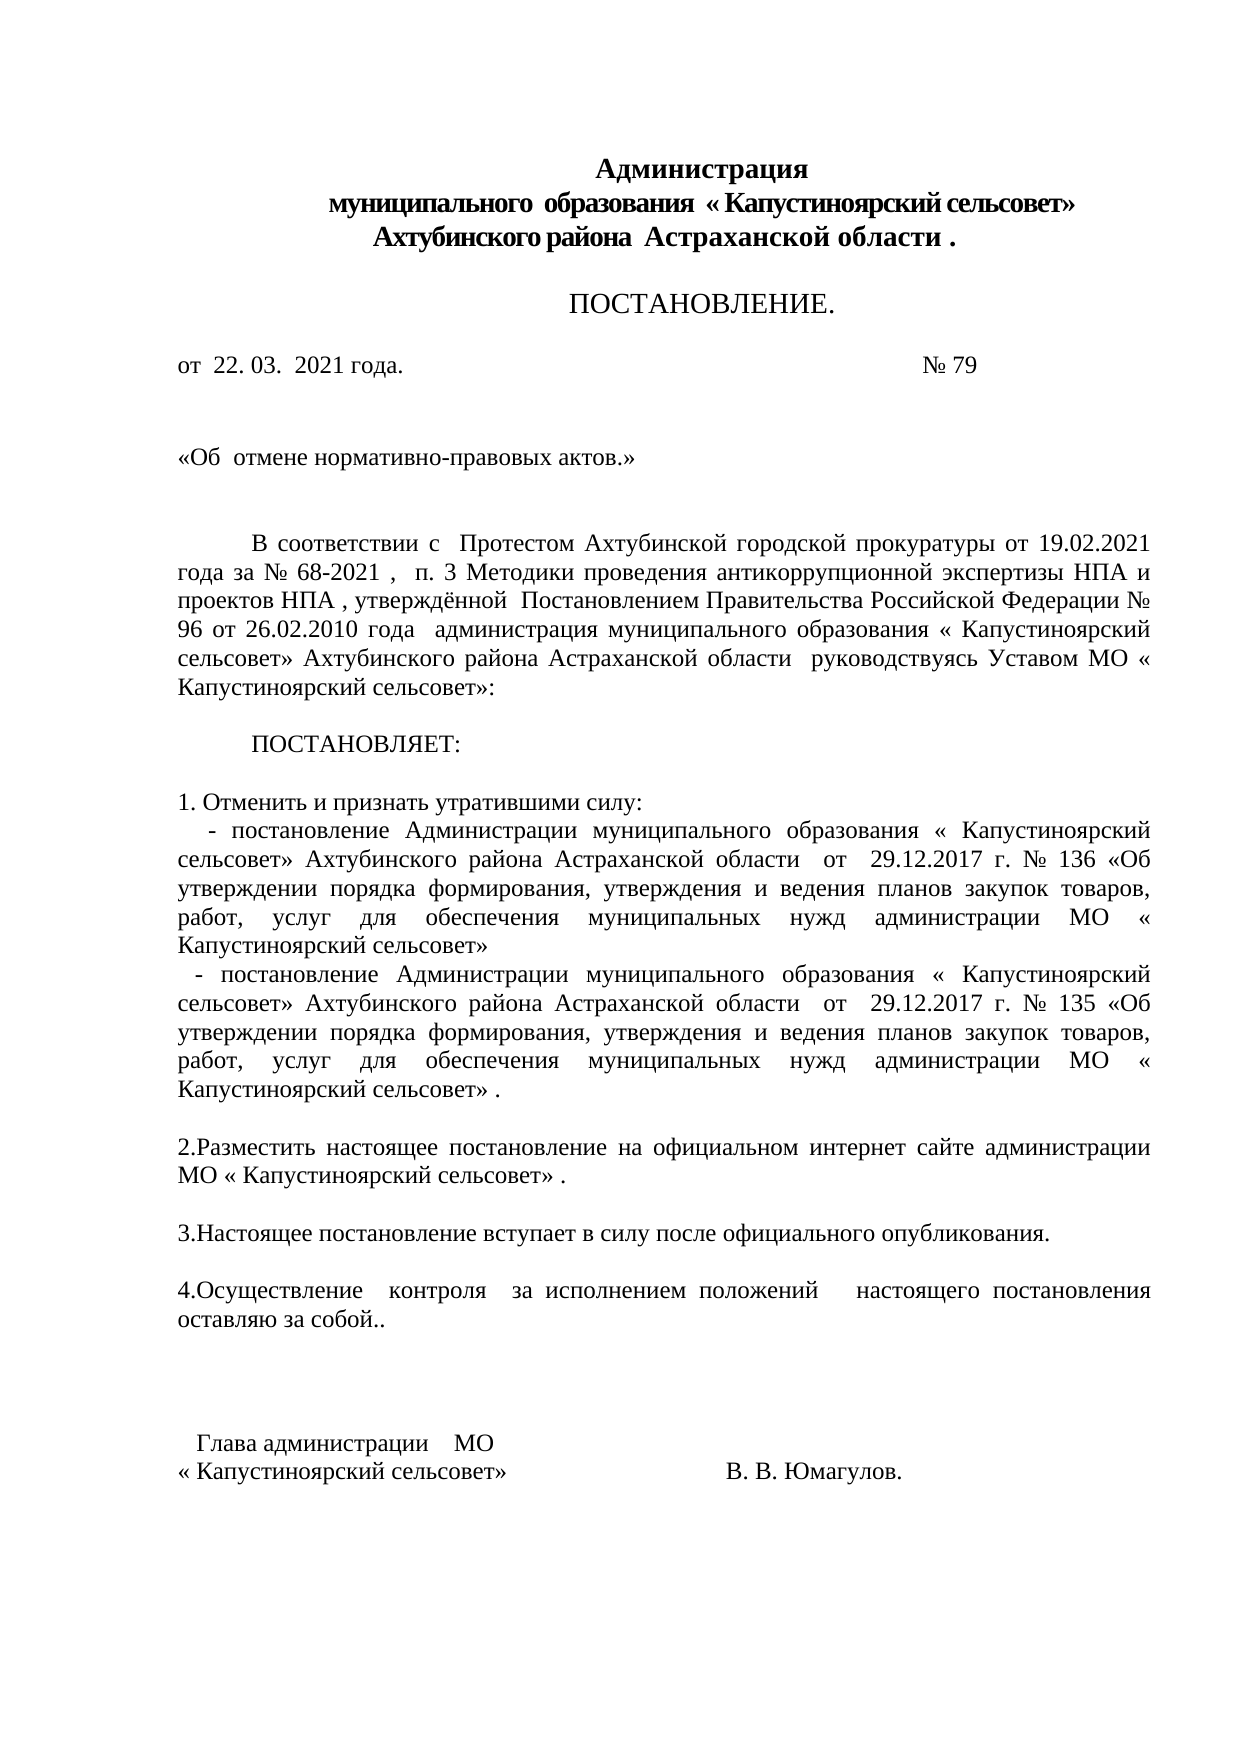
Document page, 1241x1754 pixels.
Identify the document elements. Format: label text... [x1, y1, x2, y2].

text В соответствии с Протестом Ахтубинской городской прокуратуры от 19.02.2021 года за № 68-2021 , п. 3 Методики проведения антикоррупционной экспертизы НПА и проектов НПА , утверждённой Постановлением Правительства Российской Федерации № 96 от 26.02.2010 года администрация муниципального образования « Капустиноярский сельсовет» Ахтубинского района Астраханской области руководствуясь Уставом МО « Капустиноярский сельсовет»: [177, 528, 1152, 700]
text 1. Отменить и признать утратившими силу: [177, 787, 1152, 815]
title « Капустиноярский сельсовет» В. В. Юмагулов. [177, 1456, 1152, 1485]
text муниципального образования « Капустиноярский сельсовет» Ахтубинского района Астраханской области . [177, 185, 1152, 252]
text 4.Осуществление контроля за исполнением положений настоящего постановления оставляю за собой.. [177, 1275, 1152, 1333]
text - постановление Администрации муниципального образования « Капустиноярский сельсовет» Ахтубинского района Астраханской области от 29.12.2017 г. № 136 «Об утверждении порядка формирования, утверждения и ведения планов закупок товаров, работ, услуг для обеспечения муниципальных нужд администрации МО « Капустиноярский сельсовет» [177, 815, 1152, 959]
text от 22. 03. 2021 года. № 79 [177, 351, 1152, 379]
text - постановление Администрации муниципального образования « Капустиноярский сельсовет» Ахтубинского района Астраханской области от 29.12.2017 г. № 135 «Об утверждении порядка формирования, утверждения и ведения планов закупок товаров, работ, услуг для обеспечения муниципальных нужд администрации МО « Капустиноярский сельсовет» . [177, 959, 1152, 1103]
text 2.Разместить настоящее постановление на официальном интернет сайте администрации МО « Капустиноярский сельсовет» . [177, 1132, 1152, 1189]
title Глава администрации МО [177, 1428, 1152, 1456]
text 3.Настоящее постановление вступает в силу после официального опубликования. [177, 1218, 1152, 1247]
text ПОСТАНОВЛЯЕТ: [177, 729, 1152, 758]
text «Об отмене нормативно-правовых актов.» [177, 442, 1152, 470]
text ПОСТАНОВЛЕНИЕ. [177, 286, 1152, 319]
text Администрация [177, 152, 1152, 185]
